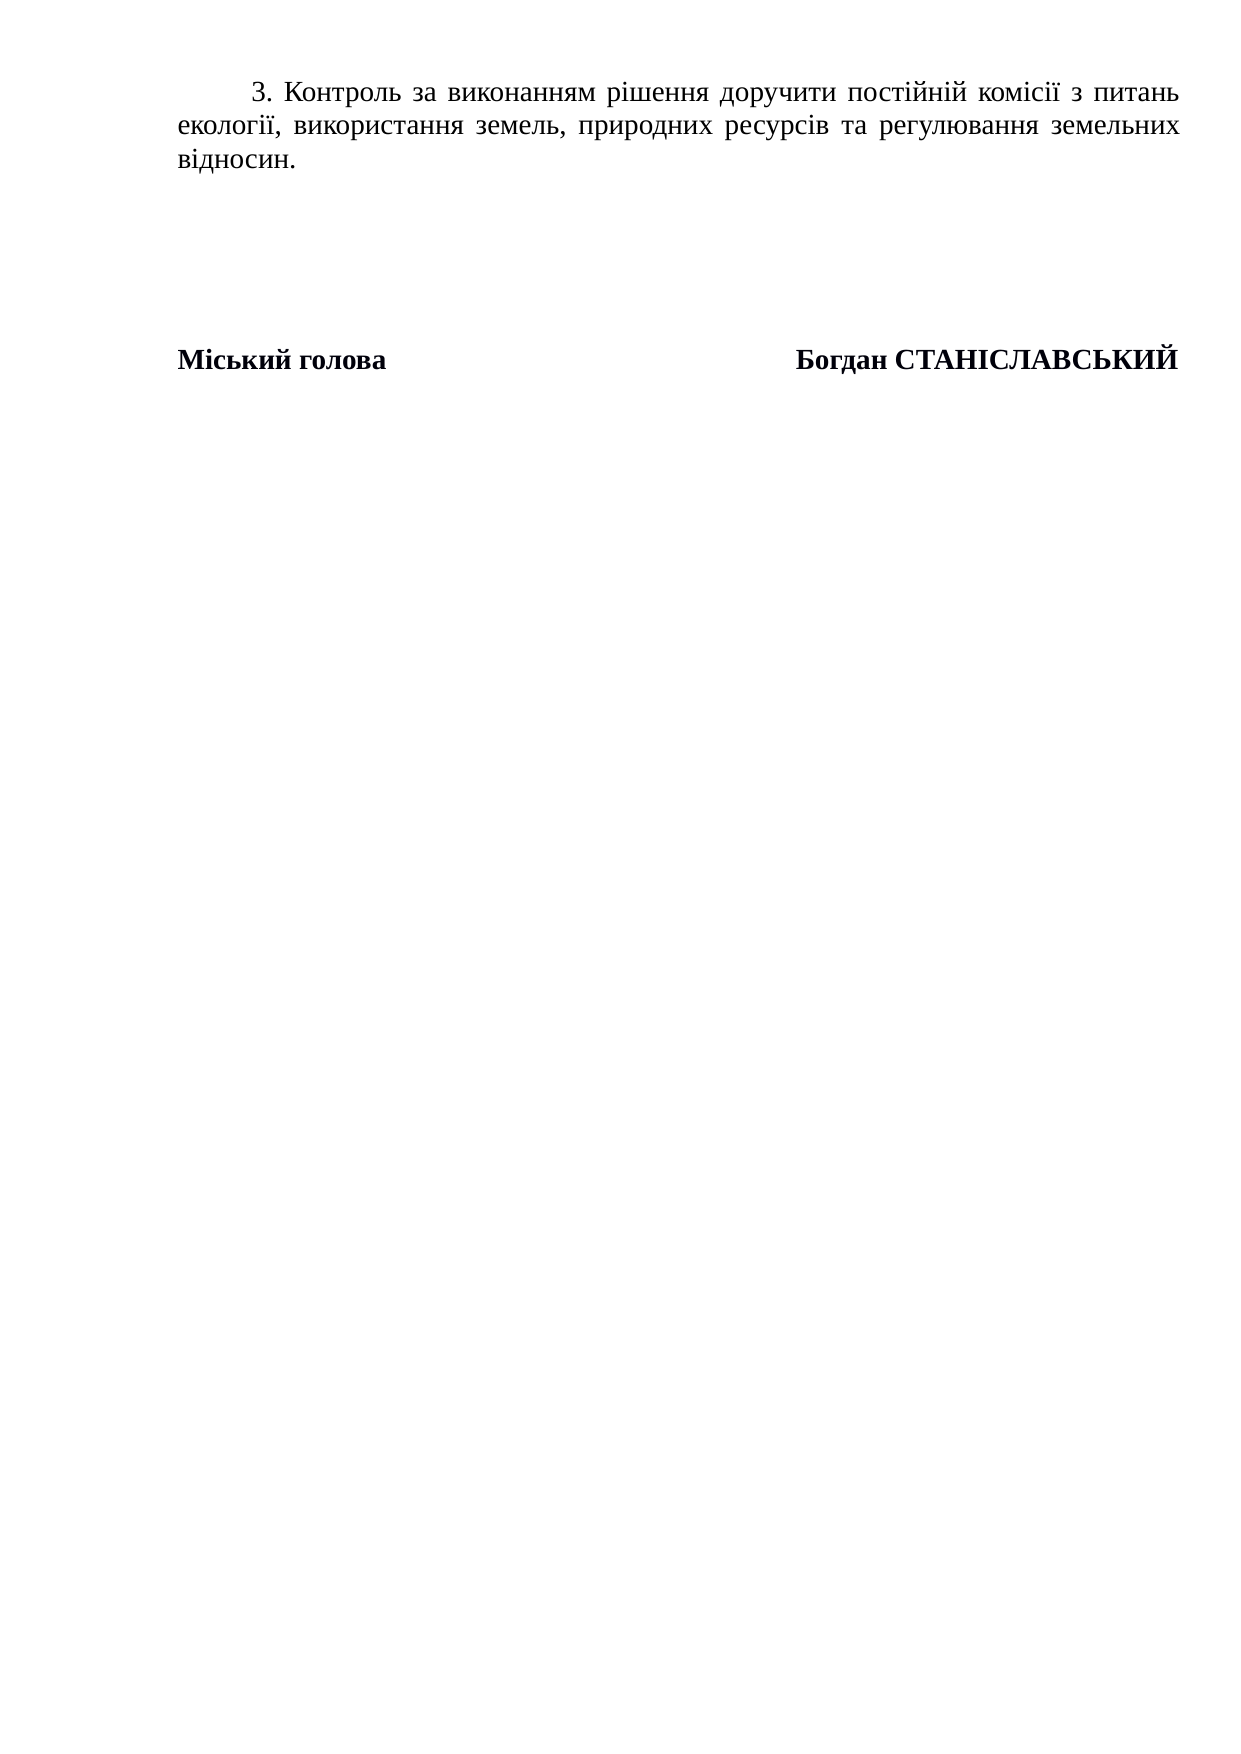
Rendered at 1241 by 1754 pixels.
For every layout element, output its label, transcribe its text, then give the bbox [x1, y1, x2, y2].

text 3. Контроль за виконанням рішення доручити постійній комісії з питань екології, використання земель, природних ресурсів та регулювання земельних відносин. [177, 74, 1181, 174]
text Міський голова Богдан СТАНІСЛАВСЬКИЙ [177, 342, 1181, 376]
